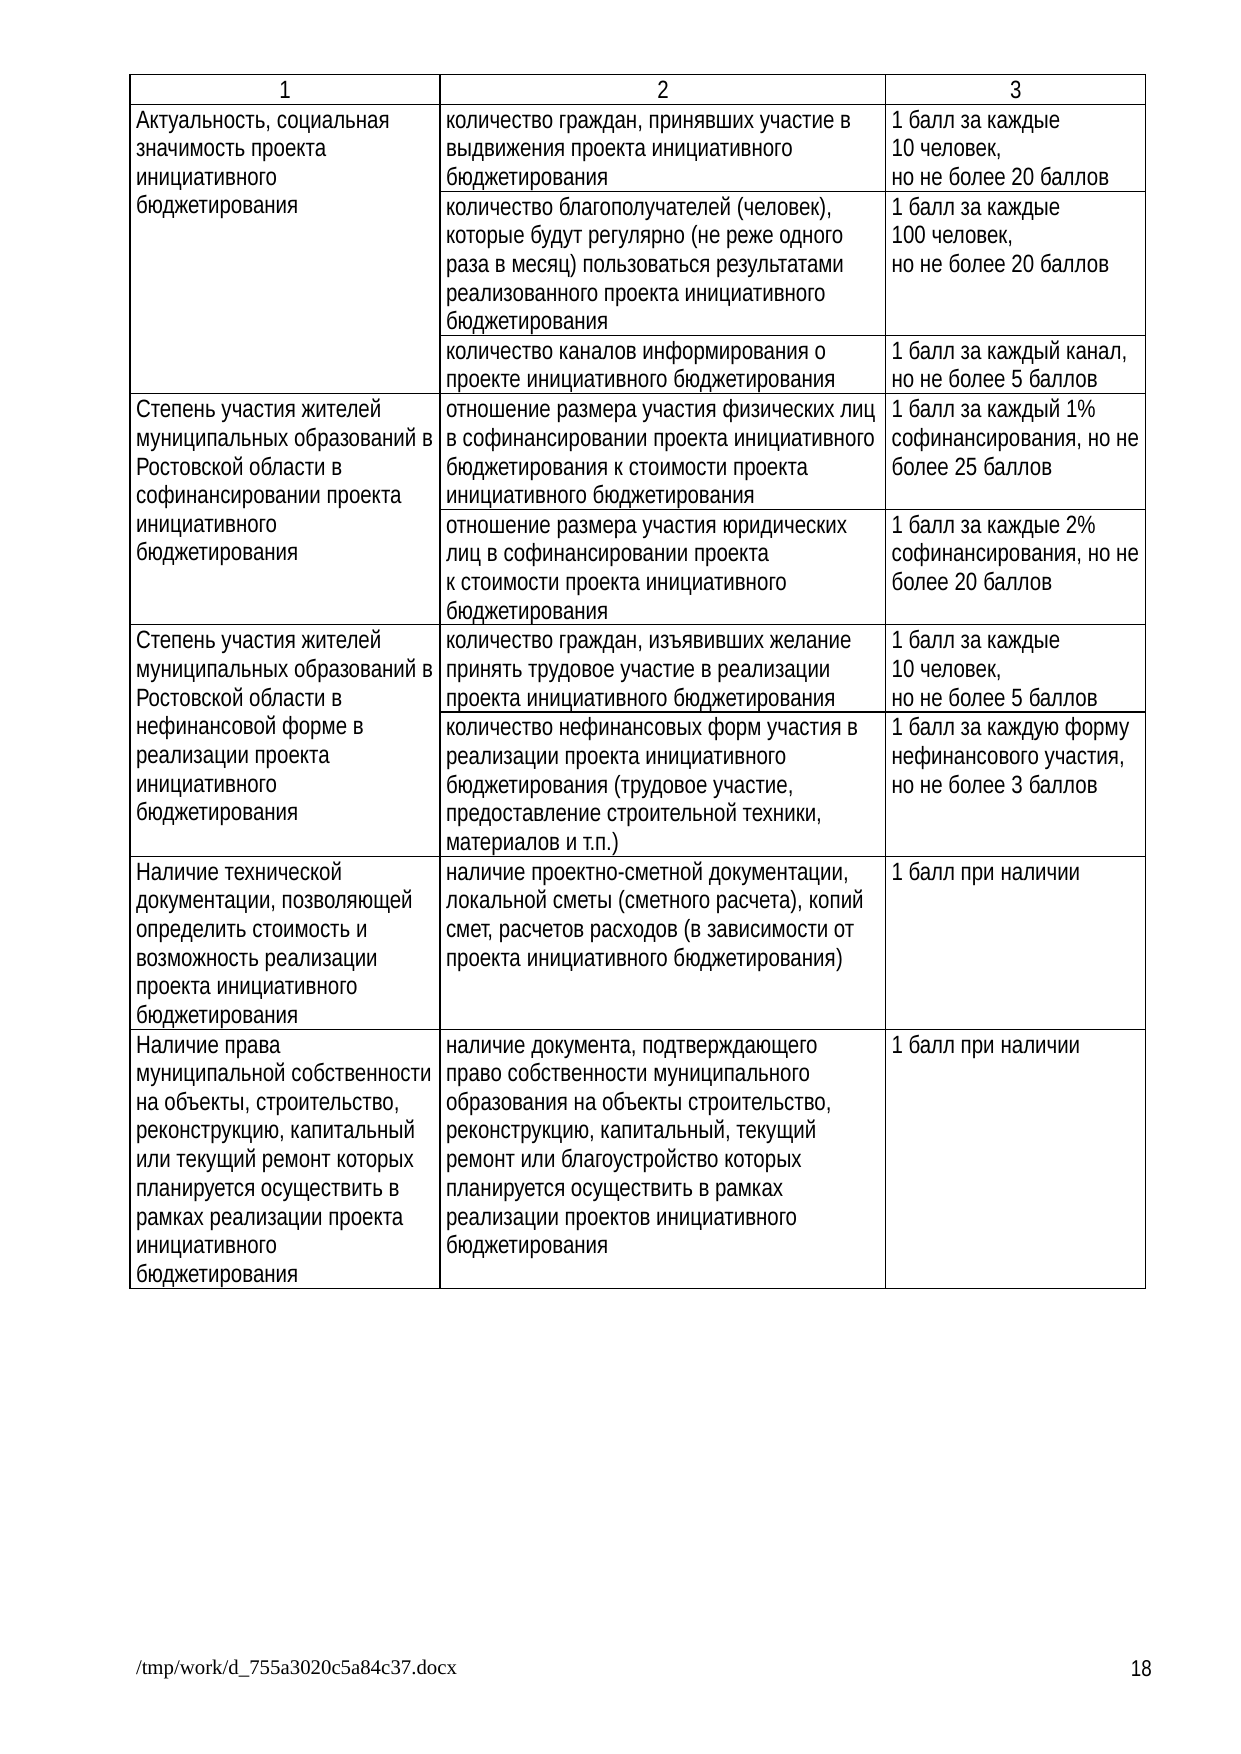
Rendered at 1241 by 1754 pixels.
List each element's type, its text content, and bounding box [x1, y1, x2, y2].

table_header 1 [131, 75, 439, 103]
table_cell количество граждан, изъявивших желание принять трудовое участие в реализации проекта инициативного бюджетирования [441, 625, 885, 711]
table_cell количество каналов информирования о проекте инициативного бюджетирования [441, 336, 885, 393]
table_header 3 [886, 75, 1145, 103]
table_cell наличие документа, подтверждающего право собственности муниципального образования на объекты строительство, реконструкцию, капитальный, текущий ремонт или благоустройство которых планируется осуществить в рамках реализации проектов инициативного бюджетирования [441, 1030, 885, 1287]
table_cell 1 балл за каждые 100 человек, но не более 20 баллов [886, 192, 1145, 335]
table_cell Наличие технической документации, позволяющей определить стоимость и возможность реализации проекта инициативного бюджетирования [131, 857, 439, 1028]
table_cell 1 балл за каждый 1% софинансирования, но не более 25 баллов [886, 394, 1145, 509]
table_cell количество граждан, принявших участие в выдвижения проекта инициативного бюджетирования [441, 105, 885, 191]
table_cell 1 балл за каждые 10 человек, но не более 5 баллов [886, 625, 1145, 711]
table_cell 1 балл за каждые 10 человек, но не более 20 баллов [886, 105, 1145, 191]
table_cell 1 балл за каждый канал, но не более 5 баллов [886, 336, 1145, 393]
table_cell 1 балл за каждую форму нефинансового участия, но не более 3 баллов [886, 713, 1145, 856]
table_cell количество благополучателей (человек), которые будут регулярно (не реже одного раза в месяц) пользоваться результатами реализованного проекта инициативного бюджетирования [441, 192, 885, 335]
table_cell 1 балл при наличии [886, 1030, 1145, 1287]
table_cell Актуальность, социальная значимость проекта инициативного бюджетирования [131, 105, 439, 393]
table_cell 1 балл за каждые 2% софинансирования, но не более 20 баллов [886, 510, 1145, 624]
table_header 2 [441, 75, 885, 103]
table_cell Наличие права муниципальной собственности на объекты, строительство, реконструкцию, капитальный или текущий ремонт которых планируется осуществить в рамках реализации проекта инициативного бюджетирования [131, 1030, 439, 1287]
table_cell наличие проектно-сметной документации, локальной сметы (сметного расчета), копий смет, расчетов расходов (в зависимости от проекта инициативного бюджетирования) [441, 857, 885, 1028]
table_cell отношение размера участия юридических лиц в софинансировании проекта к стоимости проекта инициативного бюджетирования [441, 510, 885, 624]
table_cell Степень участия жителей муниципальных образований в Ростовской области в софинансировании проекта инициативного бюджетирования [131, 394, 439, 624]
table_cell Степень участия жителей муниципальных образований в Ростовской области в нефинансовой форме в реализации проекта инициативного бюджетирования [131, 625, 439, 856]
table_cell отношение размера участия физических лиц в софинансировании проекта инициативного бюджетирования к стоимости проекта инициативного бюджетирования [441, 394, 885, 509]
table_cell количество нефинансовых форм участия в реализации проекта инициативного бюджетирования (трудовое участие, предоставление строительной техники, материалов и т.п.) [441, 713, 885, 856]
table_cell 1 балл при наличии [886, 857, 1145, 1028]
